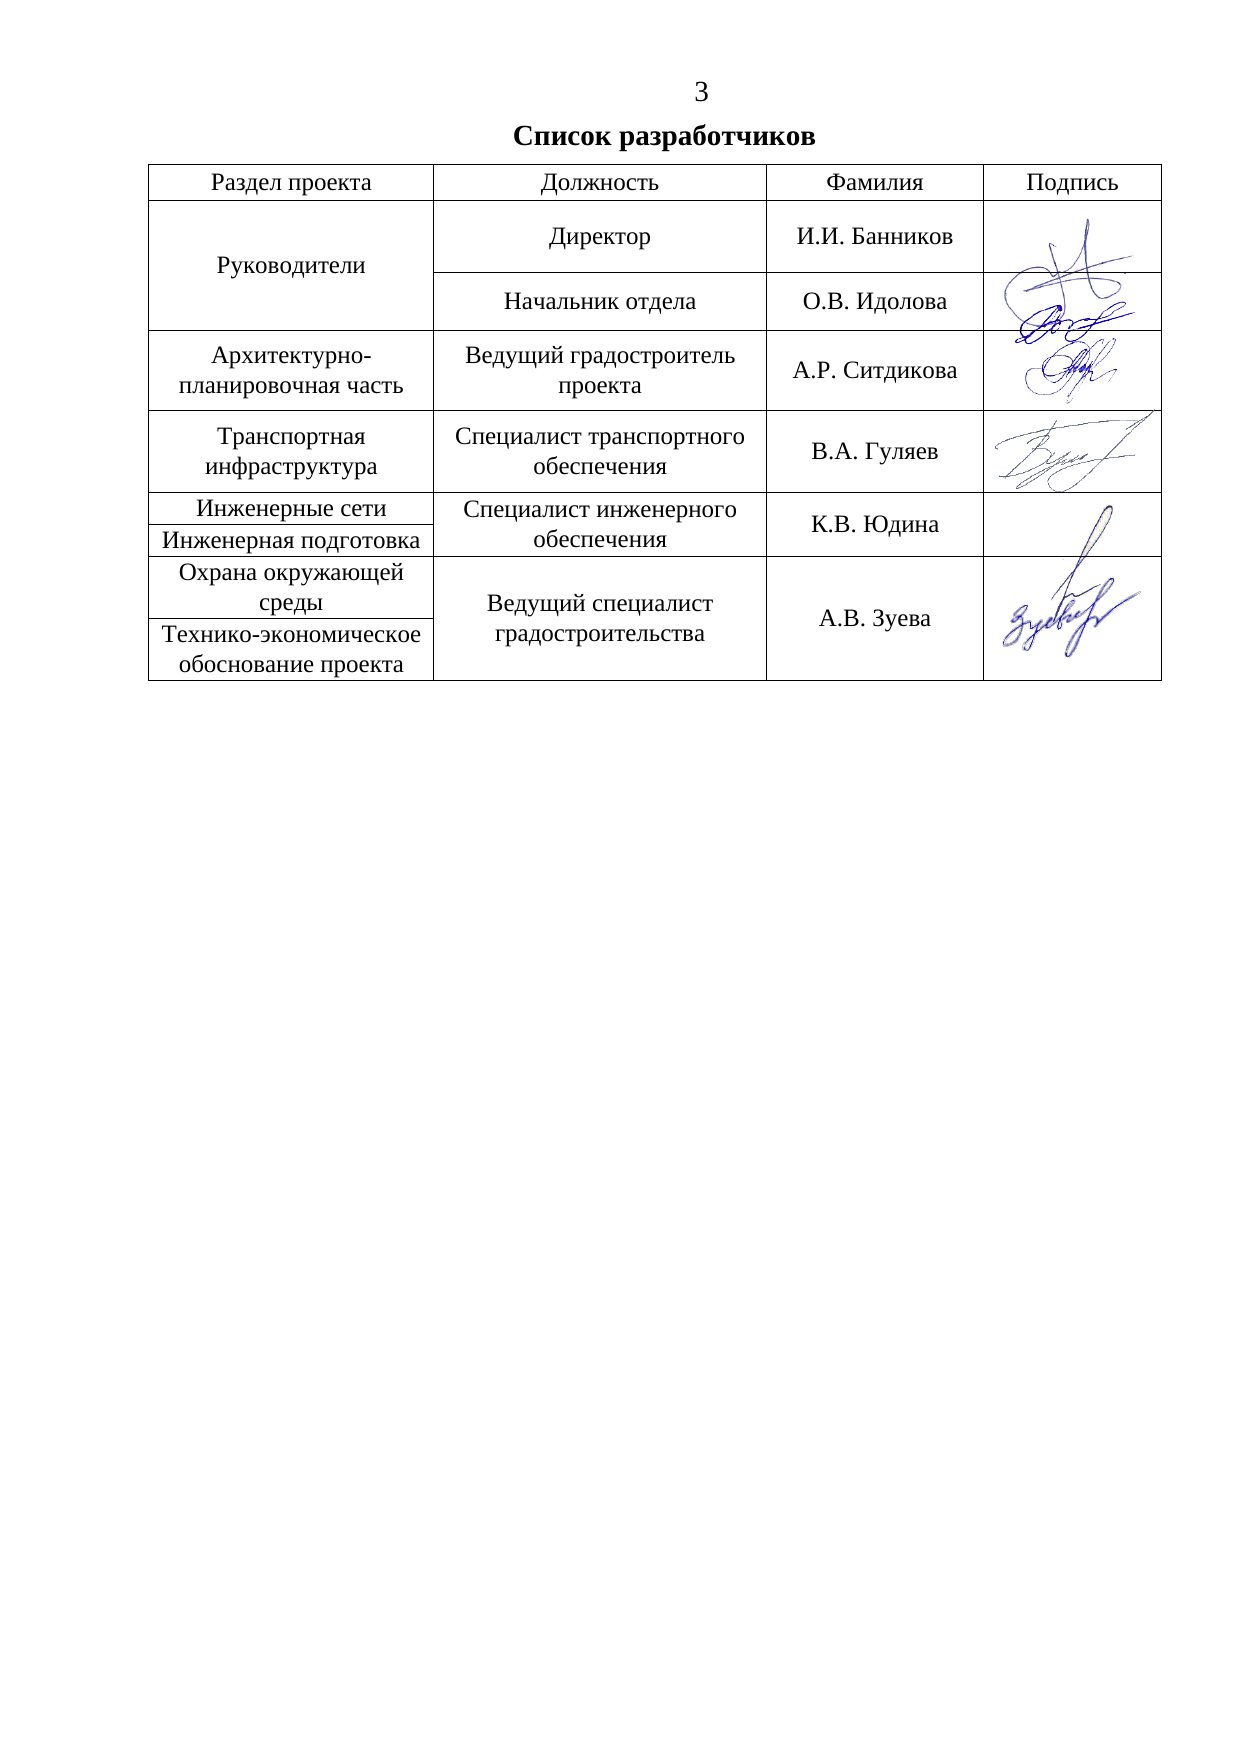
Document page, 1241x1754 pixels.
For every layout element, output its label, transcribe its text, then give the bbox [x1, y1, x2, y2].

table_cell Инженерные сети [149, 493, 433, 524]
table_cell [984, 331, 1161, 410]
table_header Раздел проекта [149, 165, 433, 199]
table_cell Директор [434, 201, 766, 272]
table_cell Руководители [149, 201, 433, 330]
table_header Должность [434, 165, 766, 199]
table_cell В.А. Гуляев [767, 411, 983, 492]
table_cell Ведущий градостроитель проекта [434, 331, 766, 410]
table_cell Технико-экономическое обоснование проекта [149, 619, 433, 680]
picture [1021, 331, 1123, 408]
table_cell [984, 411, 995, 492]
table_cell [1155, 411, 1161, 492]
table_cell [984, 557, 1161, 680]
table_header Подпись [984, 165, 1161, 199]
table_cell Ведущий специалист градостроительства [434, 557, 766, 680]
table_cell Специалист инженерного обеспечения [434, 493, 766, 556]
table_cell О.В. Идолова [767, 273, 983, 330]
table_cell К.В. Юдина [767, 493, 983, 556]
table_cell А.Р. Ситдикова [767, 331, 983, 410]
table_cell А.В. Зуева [767, 557, 983, 680]
table_cell Архитектурно-планировочная часть [149, 331, 433, 410]
table_cell Начальник отдела [434, 273, 766, 330]
picture [1002, 577, 1143, 658]
table_cell Специалист транспортного обеспечения [434, 411, 766, 492]
text Список разработчиков [148, 118, 1181, 152]
table_cell [984, 493, 1161, 556]
table_cell [984, 273, 1161, 330]
table_cell И.И. Банников [767, 201, 983, 272]
table_cell Инженерная подготовка [149, 525, 433, 556]
table_cell Транспортная инфраструктура [149, 411, 433, 492]
table_cell Охрана окружающей среды [149, 557, 433, 618]
table_header Фамилия [767, 165, 983, 199]
table_cell [984, 201, 1161, 272]
